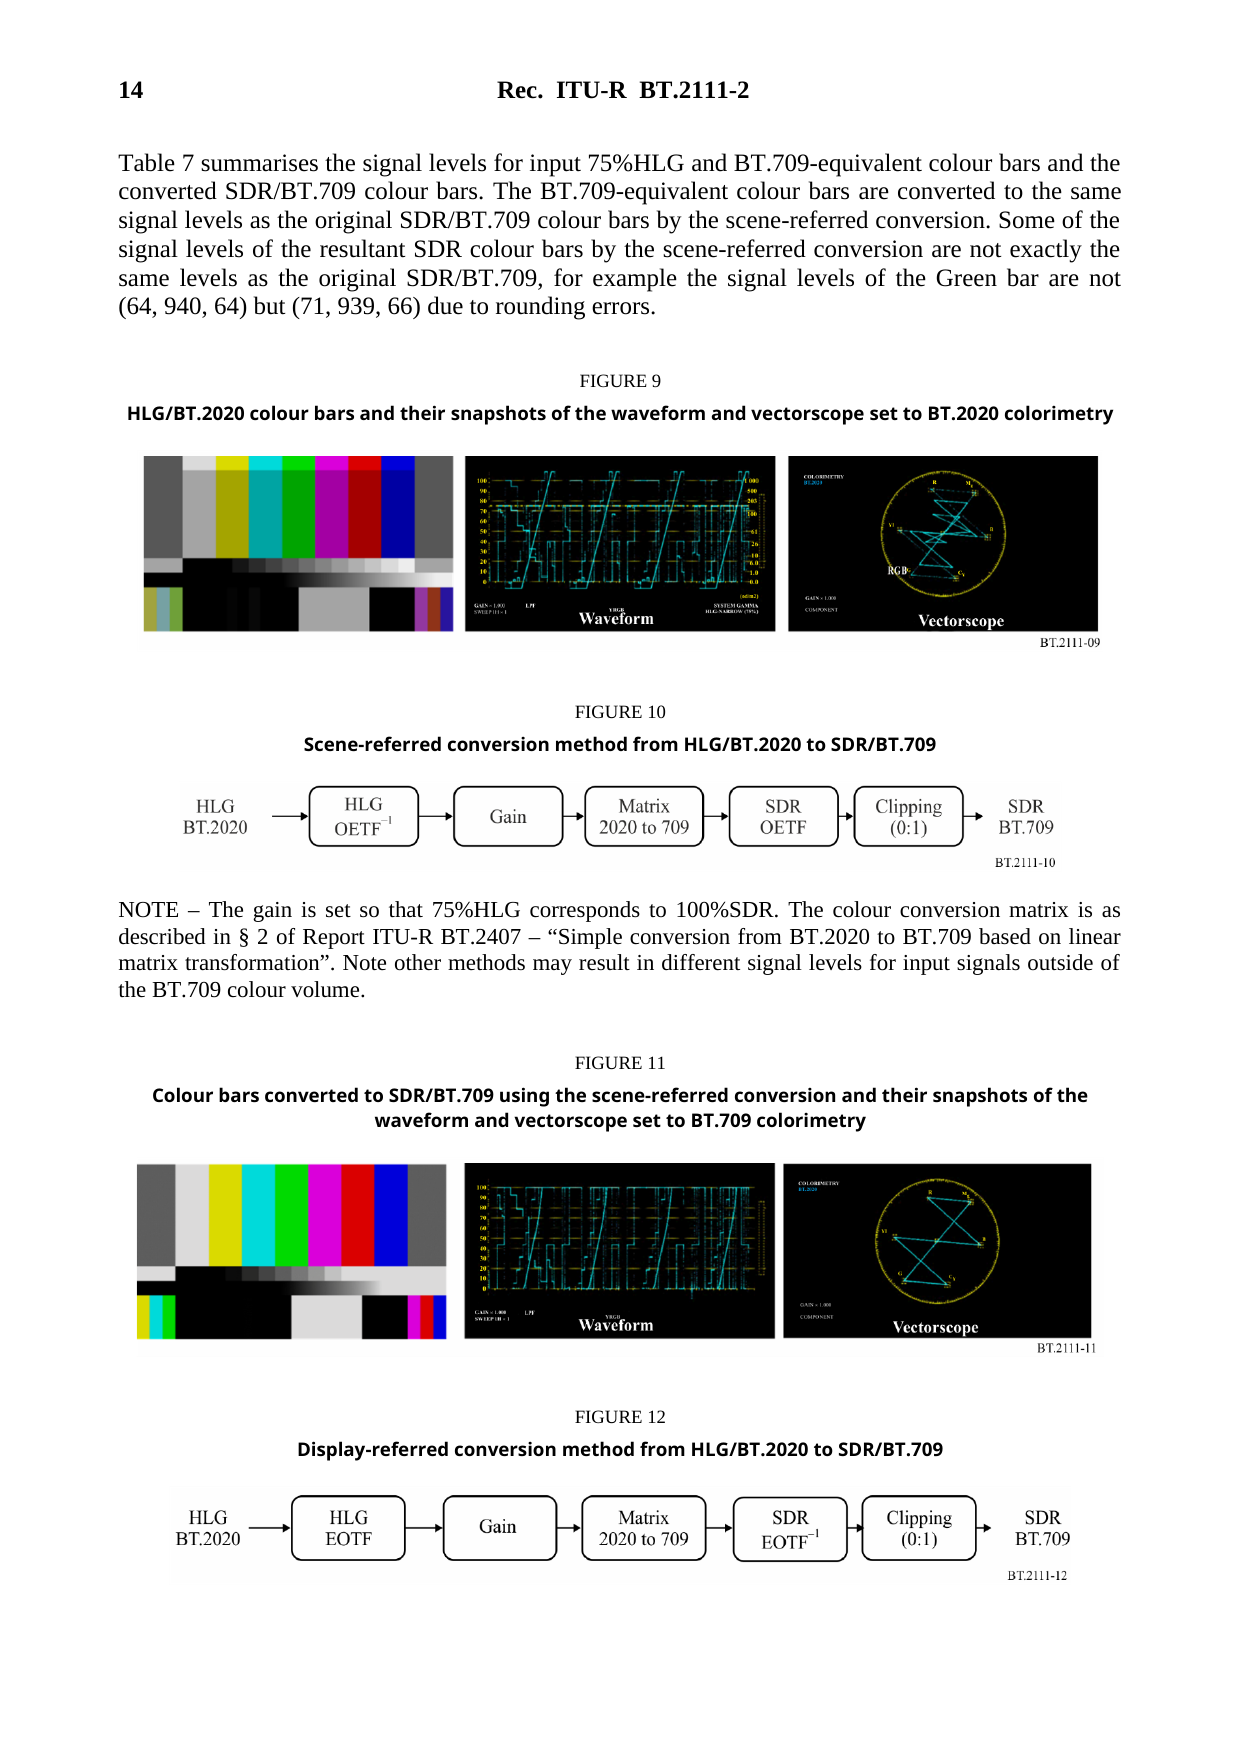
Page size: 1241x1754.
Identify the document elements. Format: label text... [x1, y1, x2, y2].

text NOTE – The gain is set so that 75%HLG corresponds to 100%SDR. The colour conversion matrix is as described in § 2 of Report ITU-R BT.2407 – “Simple conversion from BT.2020 to BT.709 based on linear matrix transformation”. Note other methods may result in different signal levels for input signals outside of the BT.709 colour volume. [118, 897, 1122, 1002]
picture [178, 781, 1062, 872]
text Table 7 summarises the signal levels for input 75%HLG and BT.709-equivalent colour bars and the converted SDR/BT.709 colour bars. The BT.709-equivalent colour bars are converted to the same signal levels as the original SDR/BT.709 colour bars by the scene-referred conversion. Some of the signal levels of the resultant SDR colour bars by the scene-referred conversion are not exactly the same levels as the original SDR/BT.709, for example the signal levels of the Green bar are not (64, 940, 64) but (71, 939, 66) due to rounding errors. [118, 148, 1122, 320]
text FIGURE 11 [118, 1052, 1122, 1073]
picture [169, 1486, 1072, 1585]
title HLG/BT.2020 colour bars and their snapshots of the waveform and vectorscope set to BT.2020 colorimetry [118, 400, 1122, 426]
picture [137, 450, 1104, 652]
title Colour bars converted to SDR/BT.709 using the scene-referred conversion and their snapshots of the waveform and vectorscope set to BT.709 colorimetry [118, 1082, 1122, 1133]
title Display-referred conversion method from HLG/BT.2020 to SDR/BT.709 [118, 1436, 1122, 1462]
picture [136, 1157, 1104, 1357]
text FIGURE 12 [118, 1406, 1122, 1428]
text FIGURE 9 [118, 370, 1122, 392]
text FIGURE 10 [118, 701, 1122, 723]
title Scene-referred conversion method from HLG/BT.2020 to SDR/BT.709 [118, 731, 1122, 757]
